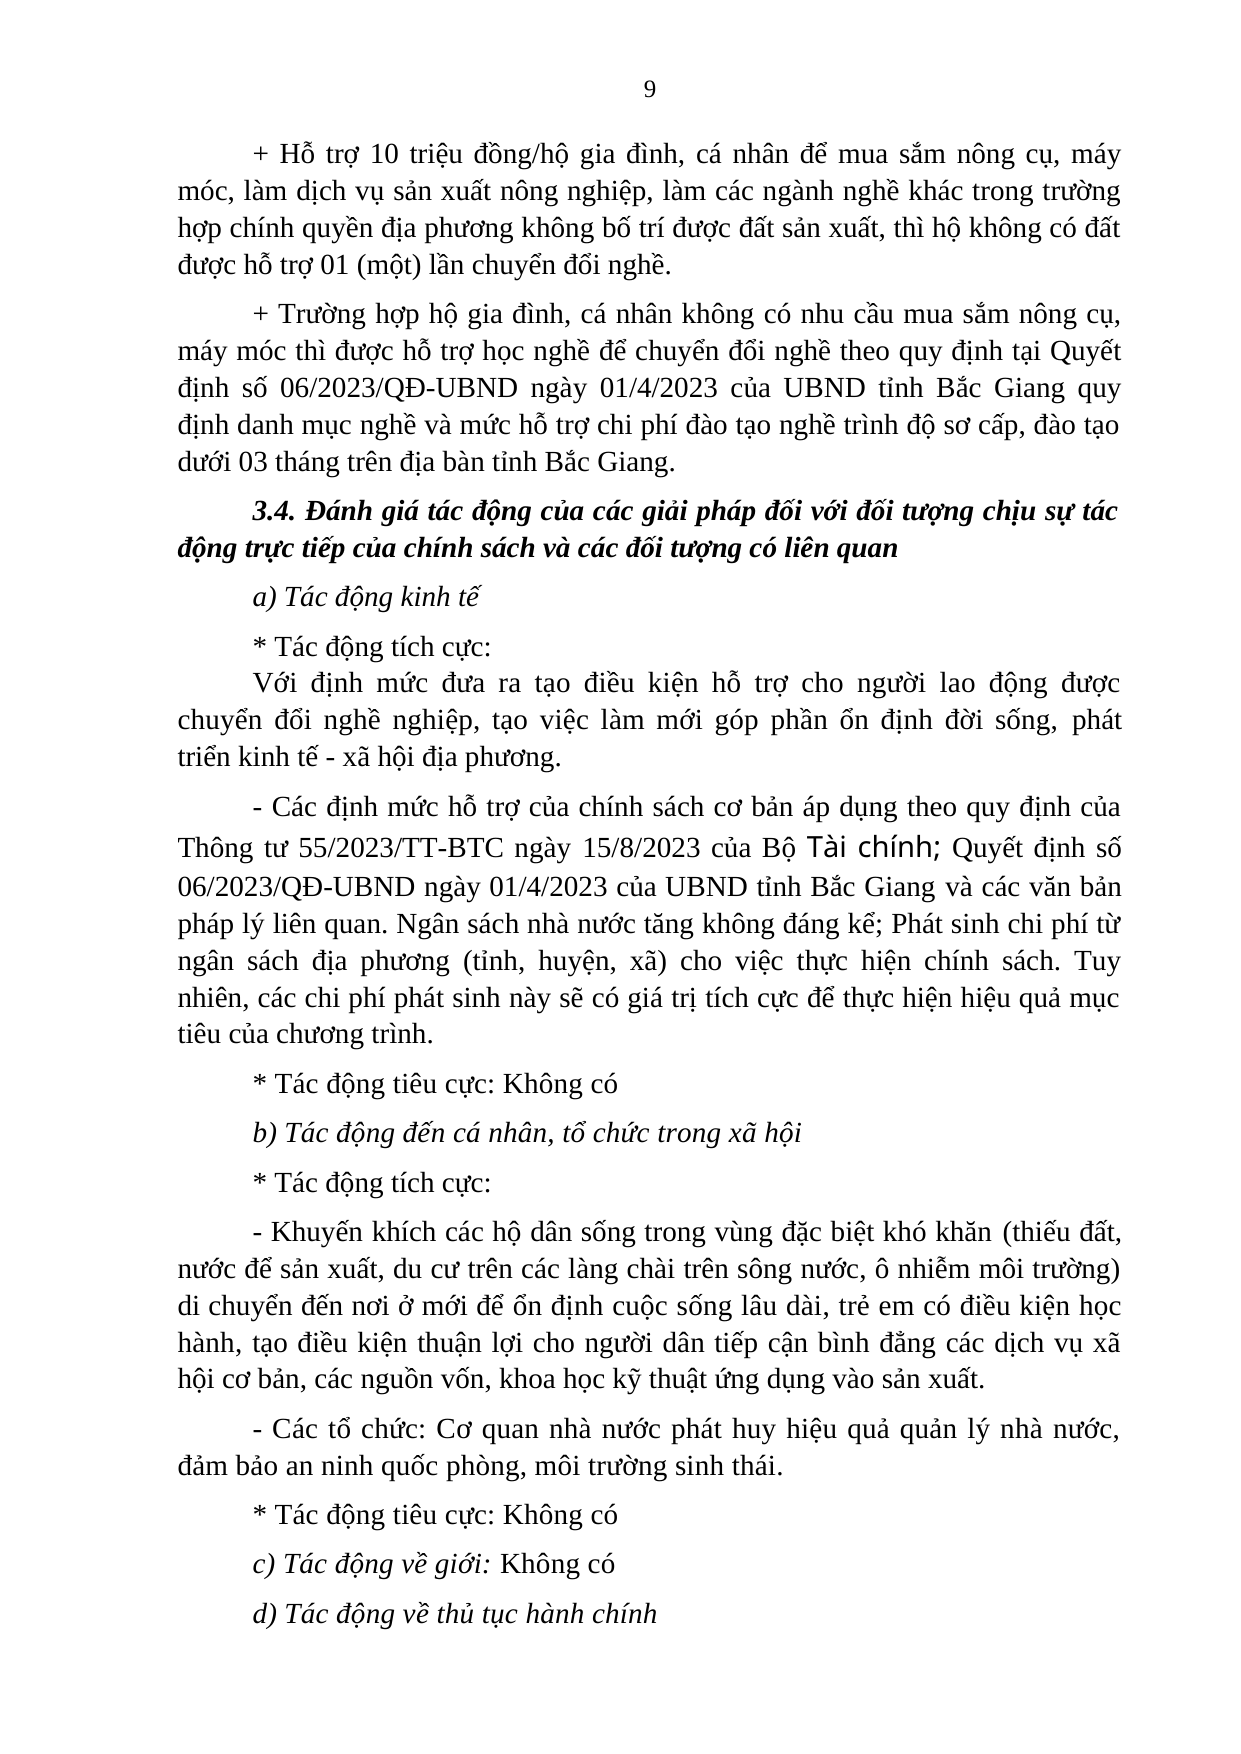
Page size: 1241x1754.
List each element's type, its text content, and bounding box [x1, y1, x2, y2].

text * Tác động tiêu cực: Không có [177, 1066, 1122, 1099]
text * Tác động tiêu cực: Không có [177, 1497, 1122, 1531]
text c) Tác động về giới: Không có [177, 1547, 1122, 1580]
text d) Tác động về thủ tục hành chính [177, 1596, 1122, 1629]
text - Các định mức hỗ trợ của chính sách cơ bản áp dụng theo quy định của Thông tư 55/2023/TT-BTC ngày 15/8/2023 của Bộ Tài chính; Quyết định số 06/2023/QĐ-UBND ngày 01/4/2023 của UBND tỉnh Bắc Giang và các văn bản pháp lý liên quan. Ngân sách nhà nước tăng không đáng kể; Phát sinh chi phí từ ngân sách địa phương (tỉnh, huyện, xã) cho việc thực hiện chính sách. Tuy nhiên, các chi phí phát sinh này sẽ có giá trị tích cực để thực hiện hiệu quả mục tiêu của chương trình. [177, 789, 1122, 1050]
text - Các tổ chức: Cơ quan nhà nước phát huy hiệu quả quản lý nhà nước, đảm bảo an ninh quốc phòng, môi trường sinh thái. [177, 1411, 1122, 1481]
text b) Tác động đến cá nhân, tổ chức trong xã hội [177, 1115, 1122, 1149]
list * Tác động tích cực: [177, 629, 1122, 662]
text a) Tác động kinh tế [177, 579, 1122, 613]
text + Hỗ trợ 10 triệu đồng/hộ gia đình, cá nhân để mua sắm nông cụ, máy móc, làm dịch vụ sản xuất nông nghiệp, làm các ngành nghề khác trong trường hợp chính quyền địa phương không bố trí được đất sản xuất, thì hộ không có đất được hỗ trợ 01 (một) lần chuyển đổi nghề. [177, 136, 1122, 280]
text - Khuyến khích các hộ dân sống trong vùng đặc biệt khó khăn (thiếu đất, nước để sản xuất, du cư trên các làng chài trên sông nước, ô nhiễm môi trường) di chuyển đến nơi ở mới để ổn định cuộc sống lâu dài, trẻ em có điều kiện học hành, tạo điều kiện thuận lợi cho người dân tiếp cận bình đẳng các dịch vụ xã hội cơ bản, các nguồn vốn, khoa học kỹ thuật ứng dụng vào sản xuất. [177, 1214, 1122, 1395]
text 3.4. Đánh giá tác động của các giải pháp đối với đối tượng chịu sự tác động trực tiếp của chính sách và các đối tượng có liên quan [177, 493, 1122, 563]
list Với định mức đưa ra tạo điều kiện hỗ trợ cho người lao động được chuyển đổi nghề nghiệp, tạo việc làm mới góp phần ổn định đời sống, phát triển kinh tế - xã hội địa phương. [177, 666, 1122, 773]
text + Trường hợp hộ gia đình, cá nhân không có nhu cầu mua sắm nông cụ, máy móc thì được hỗ trợ học nghề để chuyển đổi nghề theo quy định tại Quyết định số 06/2023/QĐ-UBND ngày 01/4/2023 của UBND tỉnh Bắc Giang quy định danh mục nghề và mức hỗ trợ chi phí đào tạo nghề trình độ sơ cấp, đào tạo dưới 03 tháng trên địa bàn tỉnh Bắc Giang. [177, 296, 1122, 477]
text * Tác động tích cực: [177, 1165, 1122, 1198]
